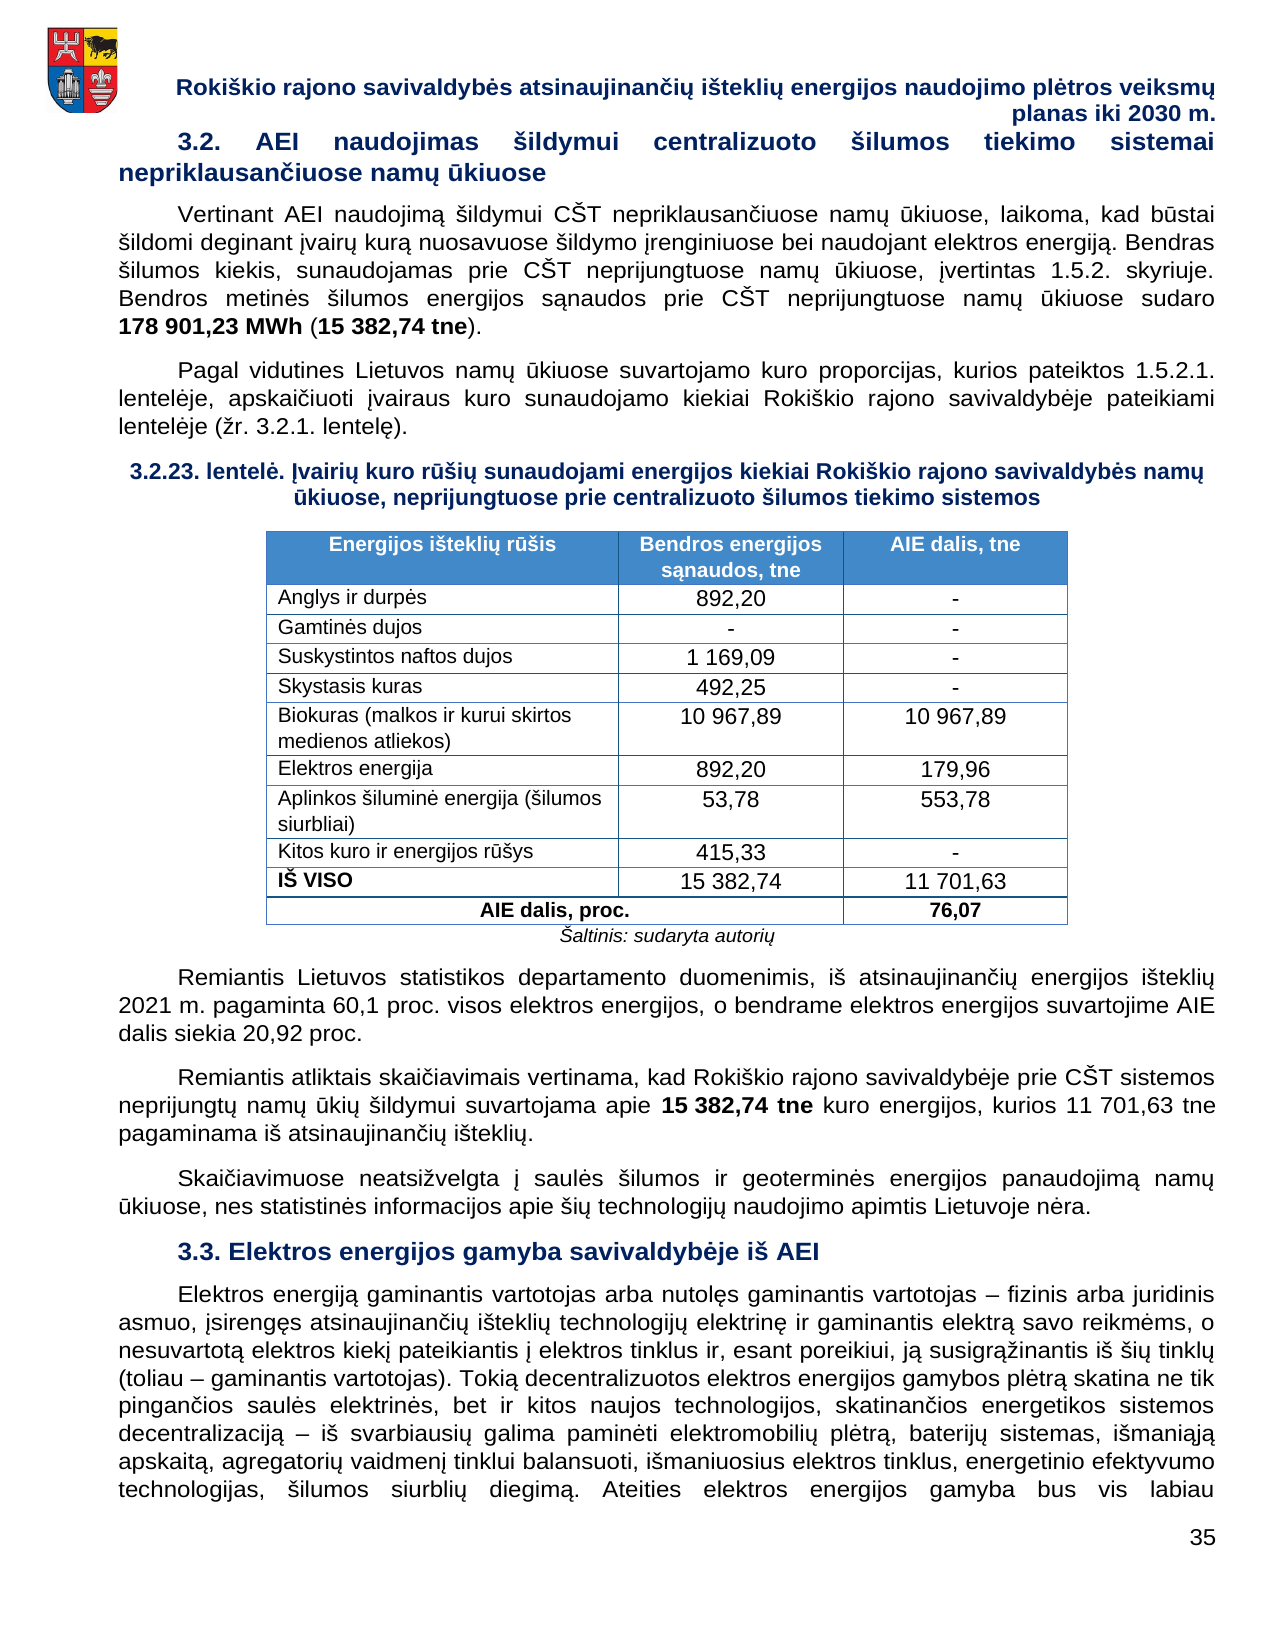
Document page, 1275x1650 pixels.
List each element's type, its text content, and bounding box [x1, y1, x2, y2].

table_cell Anglys ir durpės [267, 585, 618, 614]
table_cell AIE dalis, proc. [267, 898, 843, 923]
table_cell 11 701,63 [844, 868, 1067, 896]
table_cell - [844, 674, 1067, 702]
subtitle 3.3. Elektros energijos gamyba savivaldybėje iš AEI [118, 1237, 1216, 1266]
table_cell 1 169,09 [619, 644, 843, 673]
table_header AIE dalis, tne [844, 532, 1067, 584]
picture [45, 25, 118, 113]
table_cell 76,07 [844, 898, 1067, 923]
table_cell Skystasis kuras [267, 674, 618, 702]
table_cell 179,96 [844, 756, 1067, 784]
table_cell Gamtinės dujos [267, 615, 618, 643]
text Remiantis atliktais skaičiavimais vertinama, kad Rokiškio rajono savivaldybėje prie CŠT sistemos neprijungtų namų ūkių šildymui suvartojama apie 15 382,74 tne kuro energijos, kurios 11 701,63 tne pagaminama iš atsinaujinančių išteklių. [118, 1064, 1216, 1147]
table_cell 892,20 [619, 756, 843, 784]
table_cell 10 967,89 [619, 703, 843, 755]
table_header Bendros energijos sąnaudos, tne [619, 532, 843, 584]
text Pagal vidutines Lietuvos namų ūkiuose suvartojamo kuro proporcijas, kurios pateiktos 1.5.2.1. lentelėje, apskaičiuoti įvairaus kuro sunaudojamo kiekiai Rokiškio rajono savivaldybėje pateikiami lentelėje (žr. 3.2.1. lentelę). [118, 357, 1216, 439]
table_cell Aplinkos šiluminė energija (šilumos siurbliai) [267, 786, 618, 837]
table_cell 892,20 [619, 585, 843, 614]
table_cell IŠ VISO [267, 868, 618, 896]
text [118, 1281, 1216, 1503]
text Skaičiavimuose neatsižvelgta į saulės šilumos ir geoterminės energijos panaudojimą namų ūkiuose, nes statistinės informacijos apie šių technologijų naudojimo apimtis Lietuvoje nėra. [118, 1165, 1216, 1219]
table_cell - [844, 615, 1067, 643]
table_cell - [619, 615, 843, 643]
text Remiantis Lietuvos statistikos departamento duomenimis, iš atsinaujinančių energijos išteklių 2021 m. pagaminta 60,1 proc. visos elektros energijos, o bendrame elektros energijos suvartojime AIE dalis siekia 20,92 proc. [118, 964, 1216, 1046]
text 3.2.23. lentelė. Įvairių kuro rūšių sunaudojami energijos kiekiai Rokiškio rajono savivaldybės namų ūkiuose, neprijungtuose prie centralizuoto šilumos tiekimo sistemos [118, 458, 1216, 510]
table_cell - [844, 839, 1067, 867]
table_cell - [844, 644, 1067, 673]
subtitle 3.2. AEI naudojimas šildymui centralizuoto šilumos tiekimo sistemai nepriklausančiuose namų ūkiuose [118, 126, 1216, 186]
table_cell 53,78 [619, 786, 843, 837]
table_cell 10 967,89 [844, 703, 1067, 755]
table_cell 415,33 [619, 839, 843, 867]
table_cell Elektros energija [267, 756, 618, 784]
table_cell 553,78 [844, 786, 1067, 837]
table_cell Kitos kuro ir energijos rūšys [267, 839, 618, 867]
table_cell 15 382,74 [619, 868, 843, 896]
text Vertinant AEI naudojimą šildymui CŠT nepriklausančiuose namų ūkiuose, laikoma, kad būstai šildomi deginant įvairų kurą nuosavuose šildymo įrenginiuose bei naudojant elektros energiją. Bendras šilumos kiekis, sunaudojamas prie CŠT neprijungtuose namų ūkiuose, įvertintas 1.5.2. skyriuje. Bendros metinės šilumos energijos sąnaudos prie CŠT neprijungtuose namų ūkiuose sudaro 178 901,23 MWh (15 382,74 tne). [118, 201, 1216, 339]
table_cell Biokuras (malkos ir kurui skirtos medienos atliekos) [267, 703, 618, 755]
table_cell 492,25 [619, 674, 843, 702]
table_cell Suskystintos naftos dujos [267, 644, 618, 673]
table_header Energijos išteklių rūšis [267, 532, 618, 584]
table_cell - [844, 585, 1067, 614]
text Šaltinis: sudaryta autorių [118, 924, 1216, 946]
